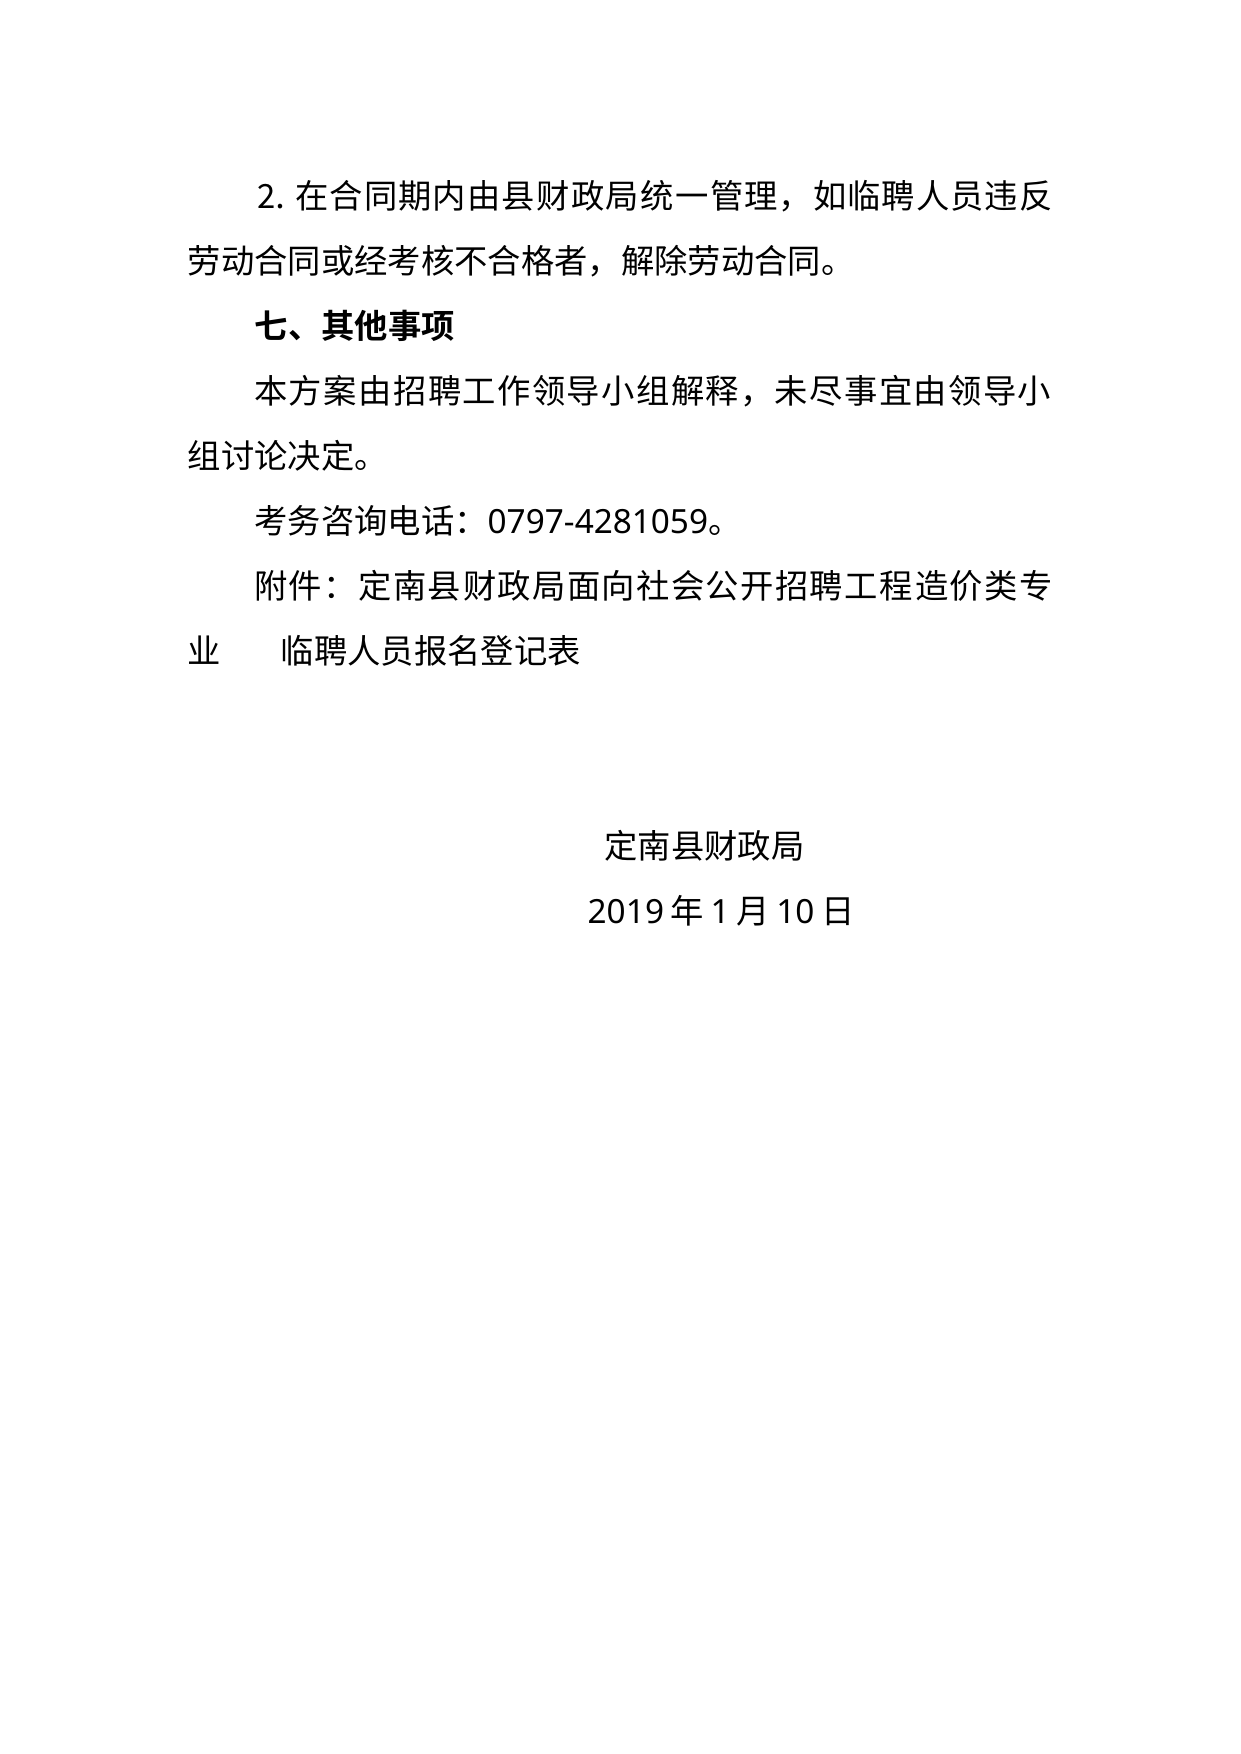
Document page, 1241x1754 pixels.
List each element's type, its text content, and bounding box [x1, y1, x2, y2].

text 定南县财政局 [187, 812, 1053, 877]
text 七、其他事项 [187, 292, 1053, 357]
text 2019年1月10日 [187, 877, 1053, 942]
text 本方案由招聘工作领导小组解释，未尽事宜由领导小组讨论决定。 [187, 357, 1053, 487]
text 考务咨询电话：0797-4281059。 [187, 487, 1053, 552]
text ⒉在合同期内由县财政局统一管理，如临聘人员违反劳动合同或经考核不合格者，解除劳动合同。 [187, 162, 1053, 292]
text 附件：定南县财政局面向社会公开招聘工程造价类专业 临聘人员报名登记表 [187, 552, 1053, 682]
